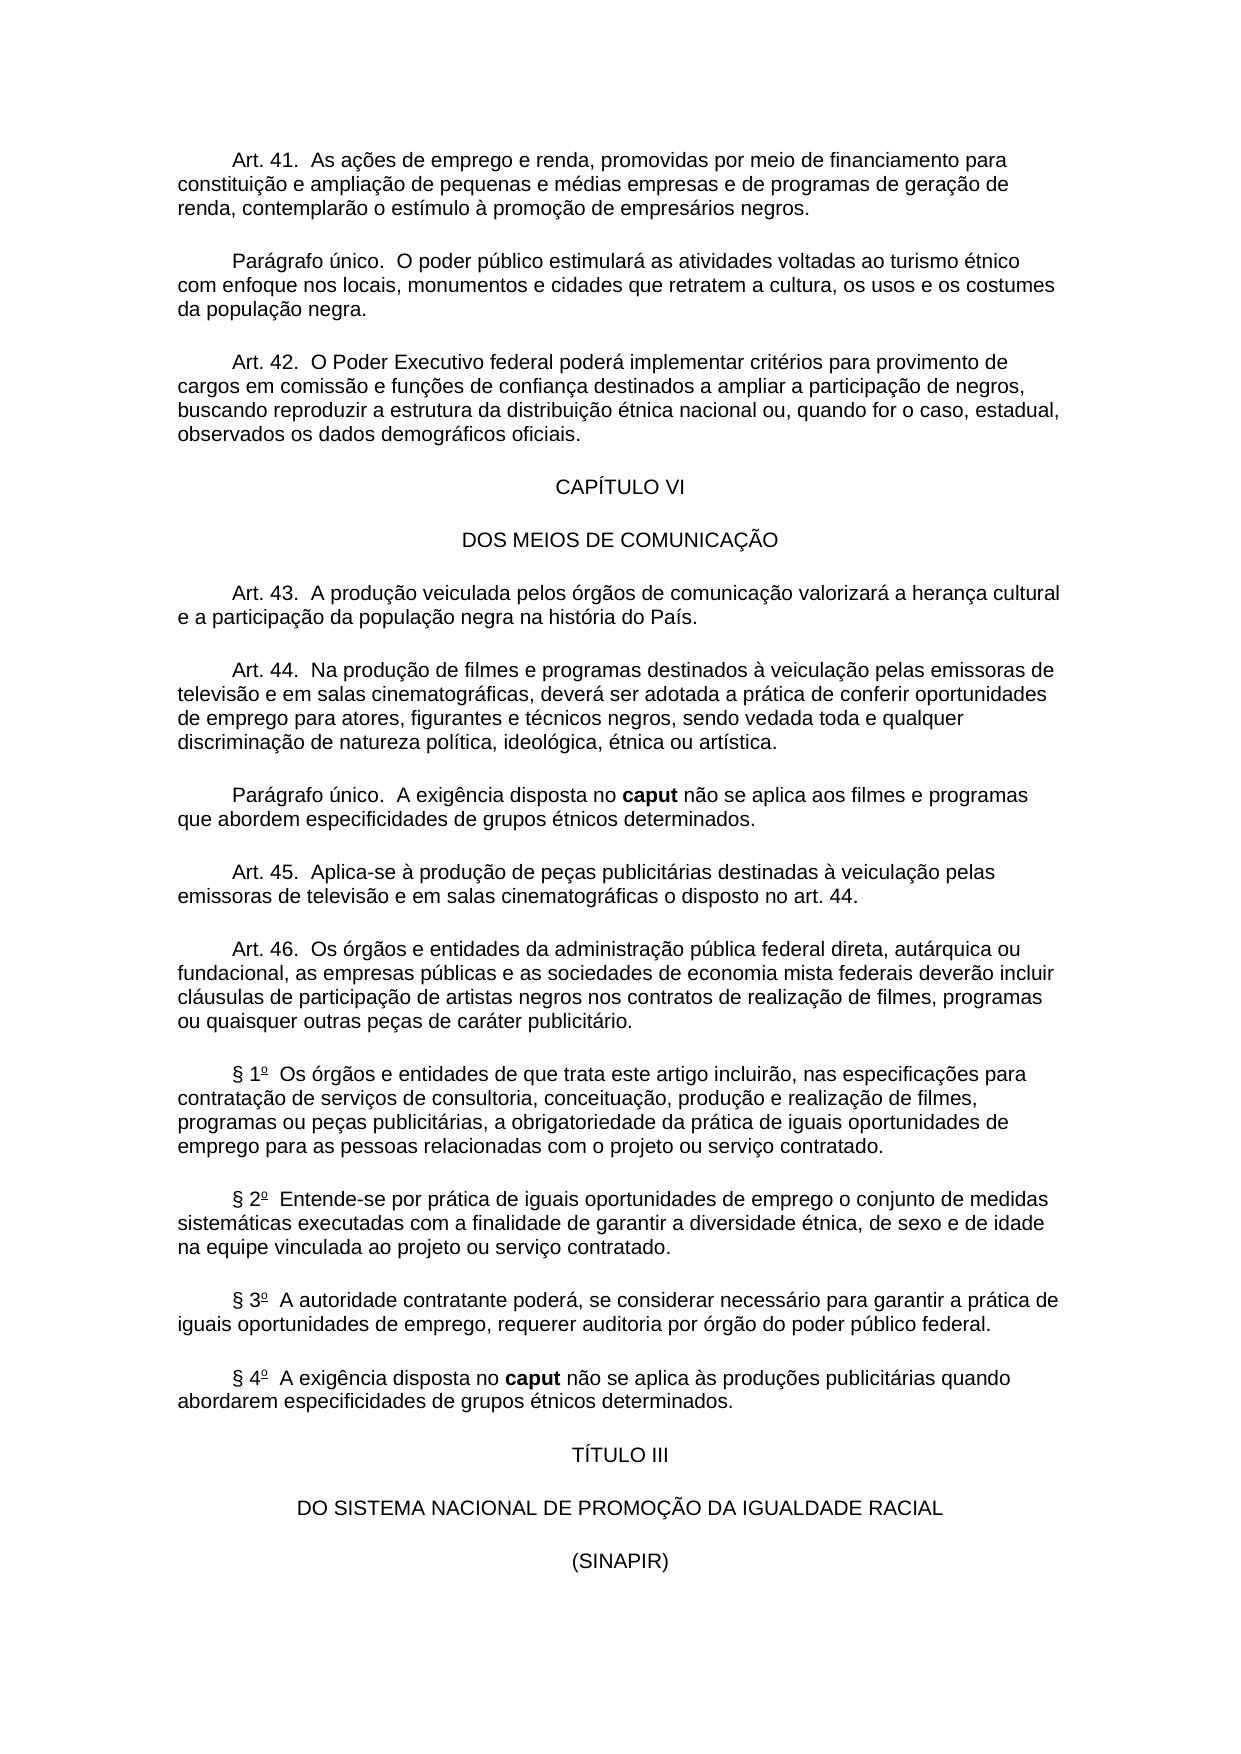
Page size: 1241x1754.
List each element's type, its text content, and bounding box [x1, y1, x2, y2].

text Parágrafo único. A exigência disposta no caput não se aplica aos filmes e programas que abordem especificidades de grupos étnicos determinados. [177, 783, 1063, 831]
text Parágrafo único. O poder público estimulará as atividades voltadas ao turismo étnico com enfoque nos locais, monumentos e cidades que retratem a cultura, os usos e os costumes da população negra. [177, 249, 1063, 321]
text TÍTULO III [177, 1442, 1063, 1466]
text Art. 42. O Poder Executivo federal poderá implementar critérios para provimento de cargos em comissão e funções de confiança destinados a ampliar a participação de negros, buscando reproduzir a estrutura da distribuição étnica nacional ou, quando for o caso, estadual, observados os dados demográficos oficiais. [177, 350, 1063, 446]
text (SINAPIR) [177, 1549, 1063, 1573]
text CAPÍTULO VI [177, 475, 1063, 499]
text Art. 43. A produção veiculada pelos órgãos de comunicação valorizará a herança cultural e a participação da população negra na história do País. [177, 581, 1063, 629]
text § 1o Os órgãos e entidades de que trata este artigo incluirão, nas especificações para contratação de serviços de consultoria, conceituação, produção e realização de filmes, programas ou peças publicitárias, a obrigatoriedade da prática de iguais oportunidades de emprego para as pessoas relacionadas com o projeto ou serviço contratado. [177, 1062, 1063, 1158]
text Art. 44. Na produção de filmes e programas destinados à veiculação pelas emissoras de televisão e em salas cinematográficas, deverá ser adotada a prática de conferir oportunidades de emprego para atores, figurantes e técnicos negros, sendo vedada toda e qualquer discriminação de natureza política, ideológica, étnica ou artística. [177, 658, 1063, 754]
text § 3o A autoridade contratante poderá, se considerar necessário para garantir a prática de iguais oportunidades de emprego, requerer auditoria por órgão do poder público federal. [177, 1288, 1063, 1336]
text Do Sistema NACIONAL DE PROMOÇÃO DA IGUALDADE RACIAL [177, 1496, 1063, 1519]
text § 2o Entende-se por prática de iguais oportunidades de emprego o conjunto de medidas sistemáticas executadas com a finalidade de garantir a diversidade étnica, de sexo e de idade na equipe vinculada ao projeto ou serviço contratado. [177, 1187, 1063, 1259]
text Art. 41. As ações de emprego e renda, promovidas por meio de financiamento para constituição e ampliação de pequenas e médias empresas e de programas de geração de renda, contemplarão o estímulo à promoção de empresários negros. [177, 148, 1063, 219]
text § 4o A exigência disposta no caput não se aplica às produções publicitárias quando abordarem especificidades de grupos étnicos determinados. [177, 1365, 1063, 1413]
text Art. 46. Os órgãos e entidades da administração pública federal direta, autárquica ou fundacional, as empresas públicas e as sociedades de economia mista federais deverão incluir cláusulas de participação de artistas negros nos contratos de realização de filmes, programas ou quaisquer outras peças de caráter publicitário. [177, 937, 1063, 1033]
text DOS MEIOS DE COMUNICAÇÃO [177, 528, 1063, 552]
text Art. 45. Aplica-se à produção de peças publicitárias destinadas à veiculação pelas emissoras de televisão e em salas cinematográficas o disposto no art. 44. [177, 860, 1063, 908]
